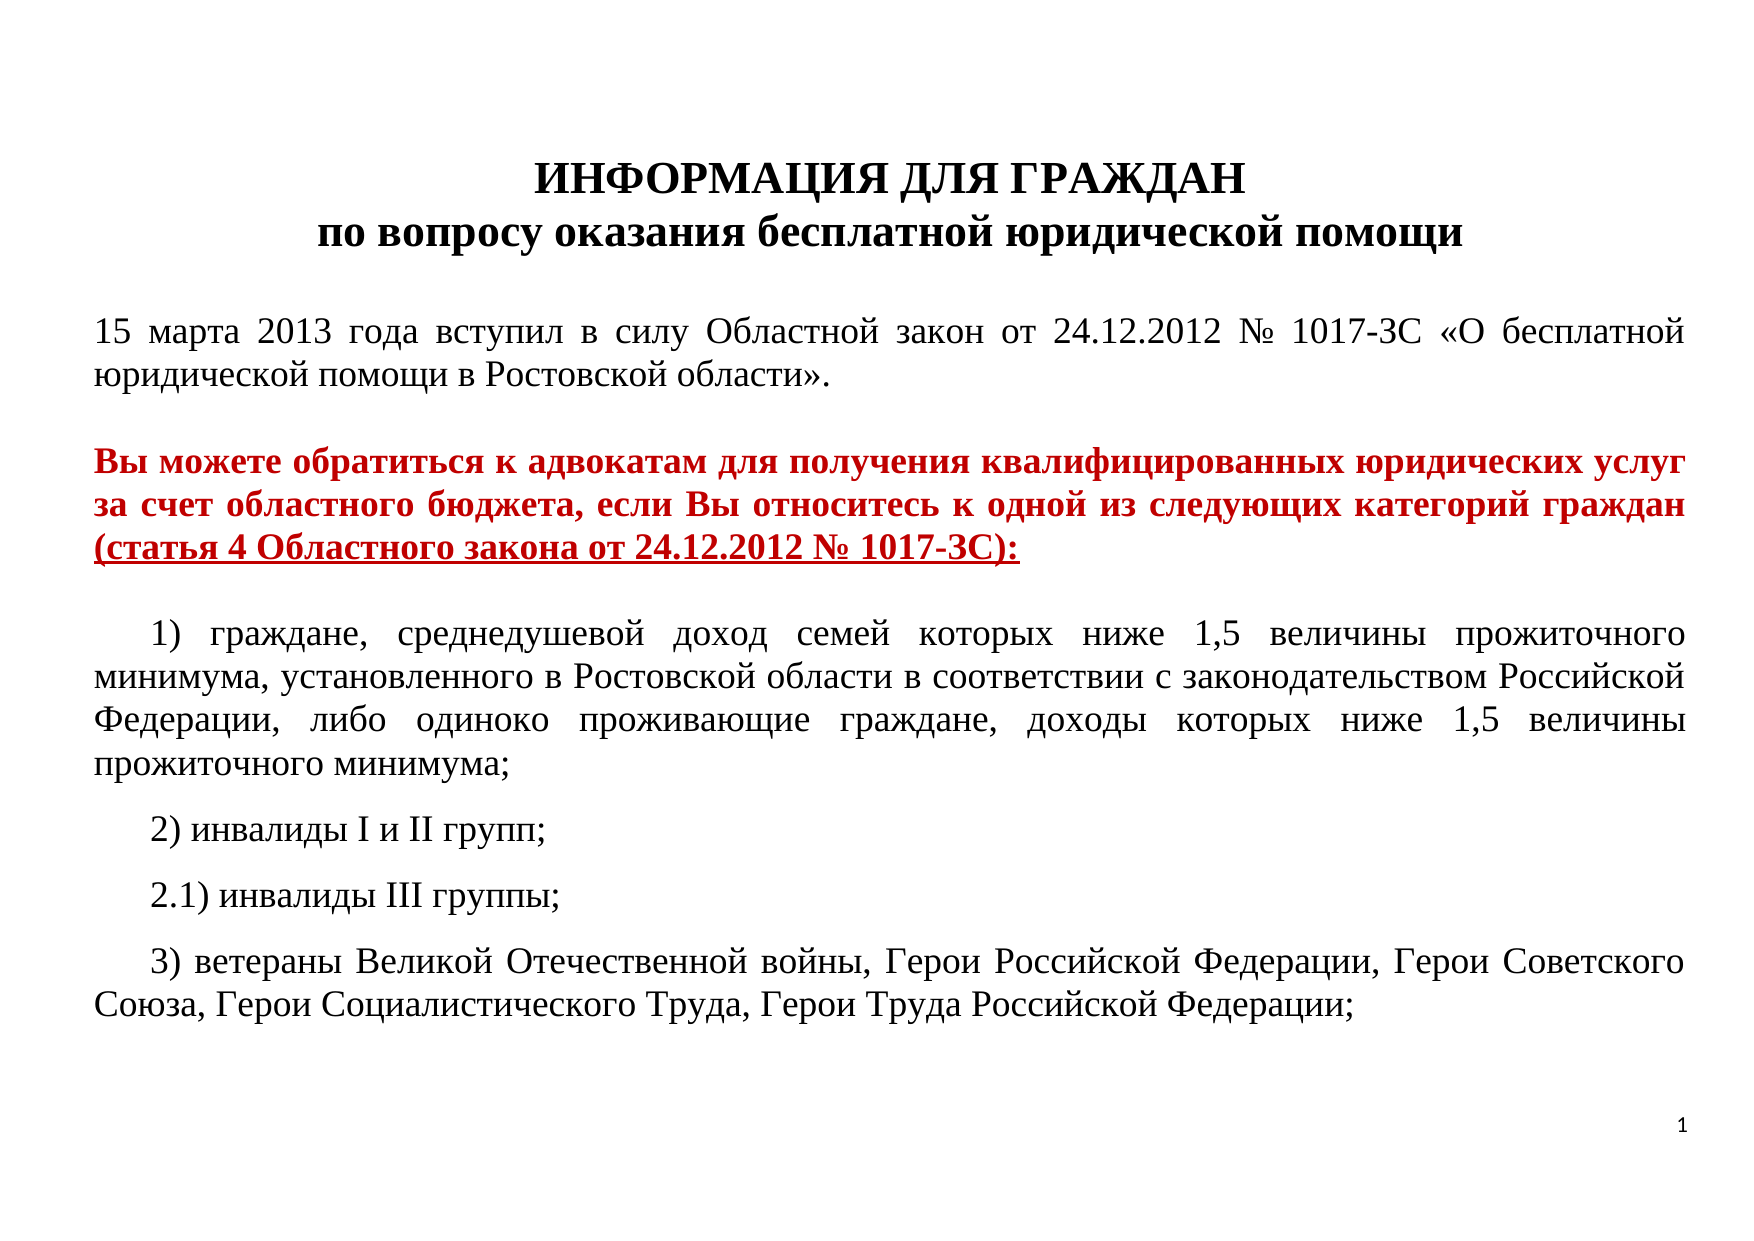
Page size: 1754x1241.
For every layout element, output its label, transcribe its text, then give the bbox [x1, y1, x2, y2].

text 2.1) инвалиды III группы; [94, 872, 1687, 915]
text 2) инвалиды I и II групп; [94, 806, 1687, 849]
text 1) граждане, среднедушевой доход семей которых ниже 1,5 величины прожиточного минимума, установленного в Ростовской области в соответствии с законодательством Российской Федерации, либо одиноко проживающие граждане, доходы которых ниже 1,5 величины прожиточного минимума; [94, 611, 1687, 783]
text 3) ветераны Великой Отечественной войны, Герои Российской Федерации, Герои Советского Союза, Герои Социалистического Труда, Герои Труда Российской Федерации; [94, 938, 1687, 1024]
text Вы можете обратиться к адвокатам для получения квалифицированных юридических услуг за счет областного бюджета, если Вы относитесь к одной из следующих категорий граждан (статья 4 Областного закона от 24.12.2012 № 1017-ЗС): [94, 438, 1687, 567]
text ИНФОРМАЦИЯ ДЛЯ ГРАЖДАН [94, 151, 1687, 203]
text по вопросу оказания бесплатной юридической помощи [94, 203, 1687, 256]
text 15 марта 2013 года вступил в силу Областной закон от 24.12.2012 № 1017-ЗС «О бесплатной юридической помощи в Ростовской области». [94, 309, 1687, 395]
